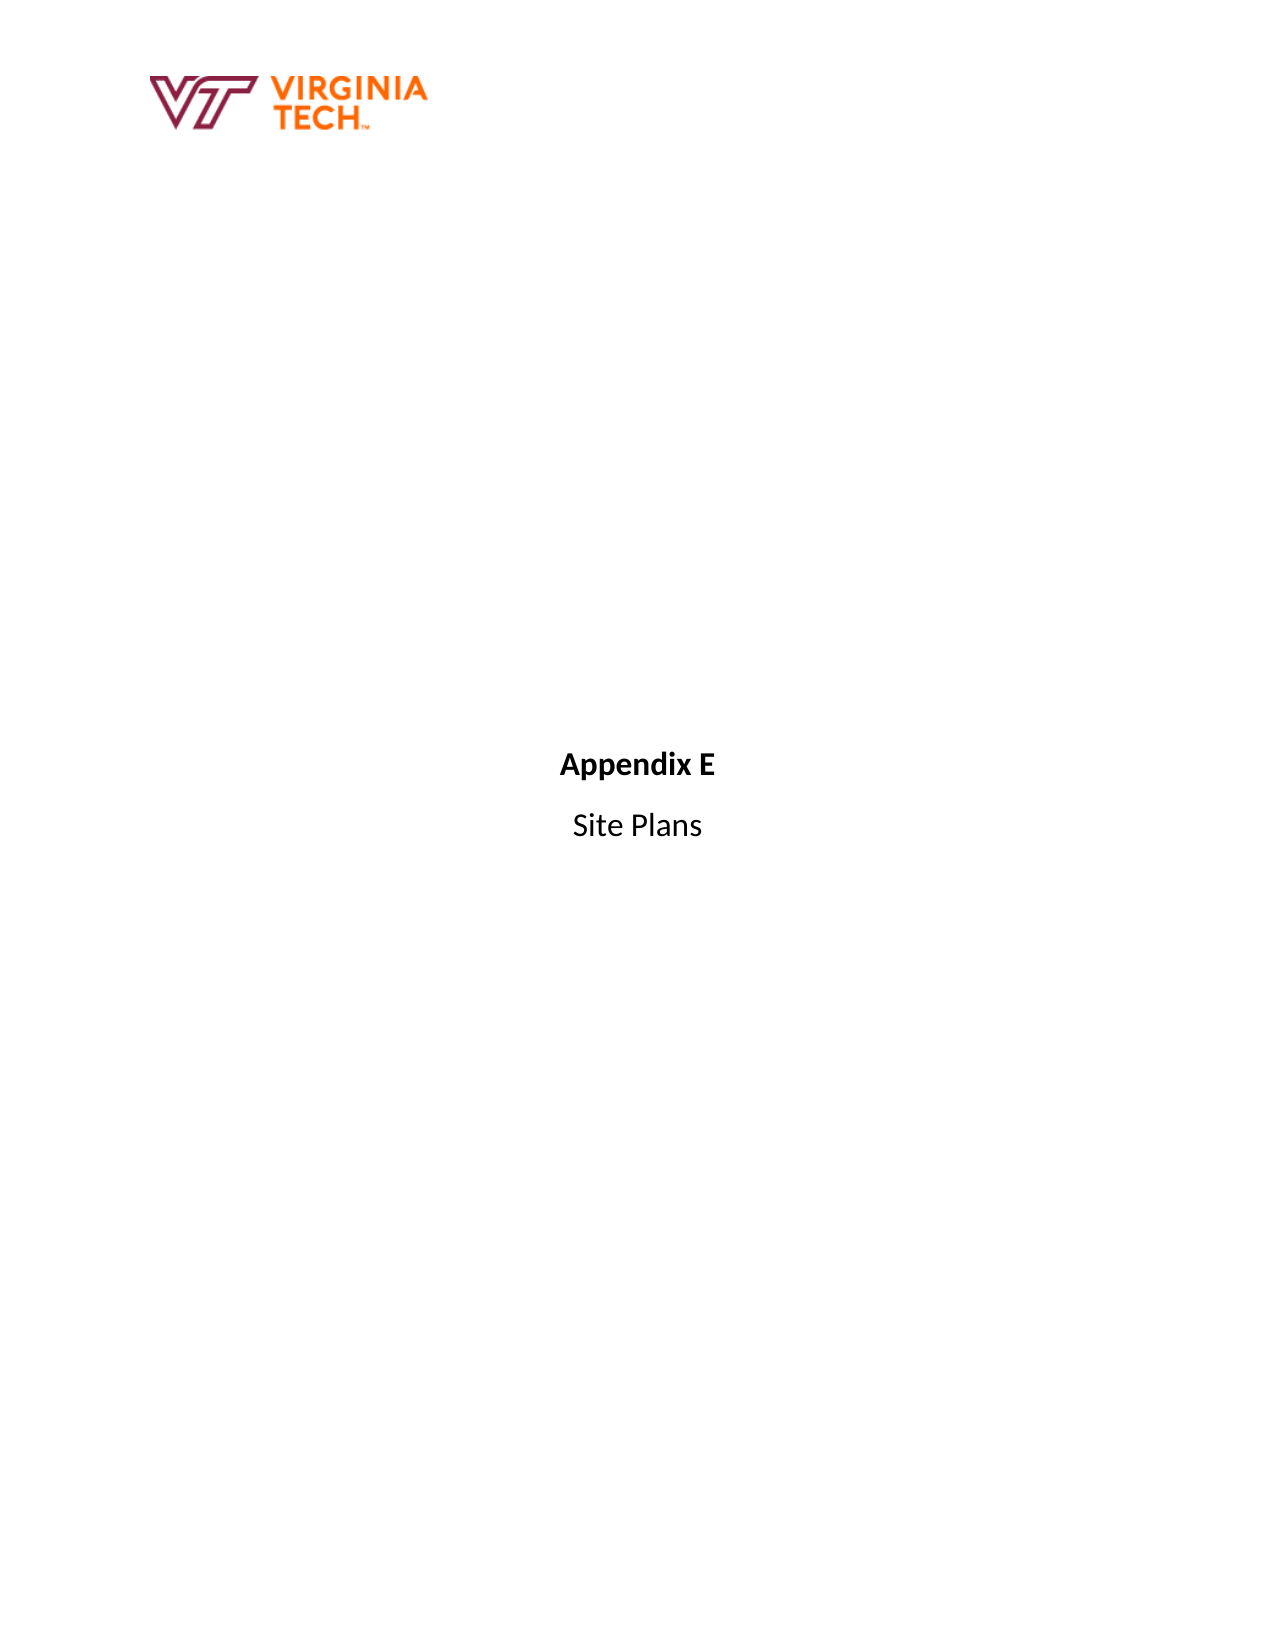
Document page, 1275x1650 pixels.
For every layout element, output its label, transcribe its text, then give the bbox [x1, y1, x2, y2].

text Site Plans [150, 804, 1125, 844]
text Appendix E [150, 743, 1125, 783]
picture [150, 76, 429, 131]
